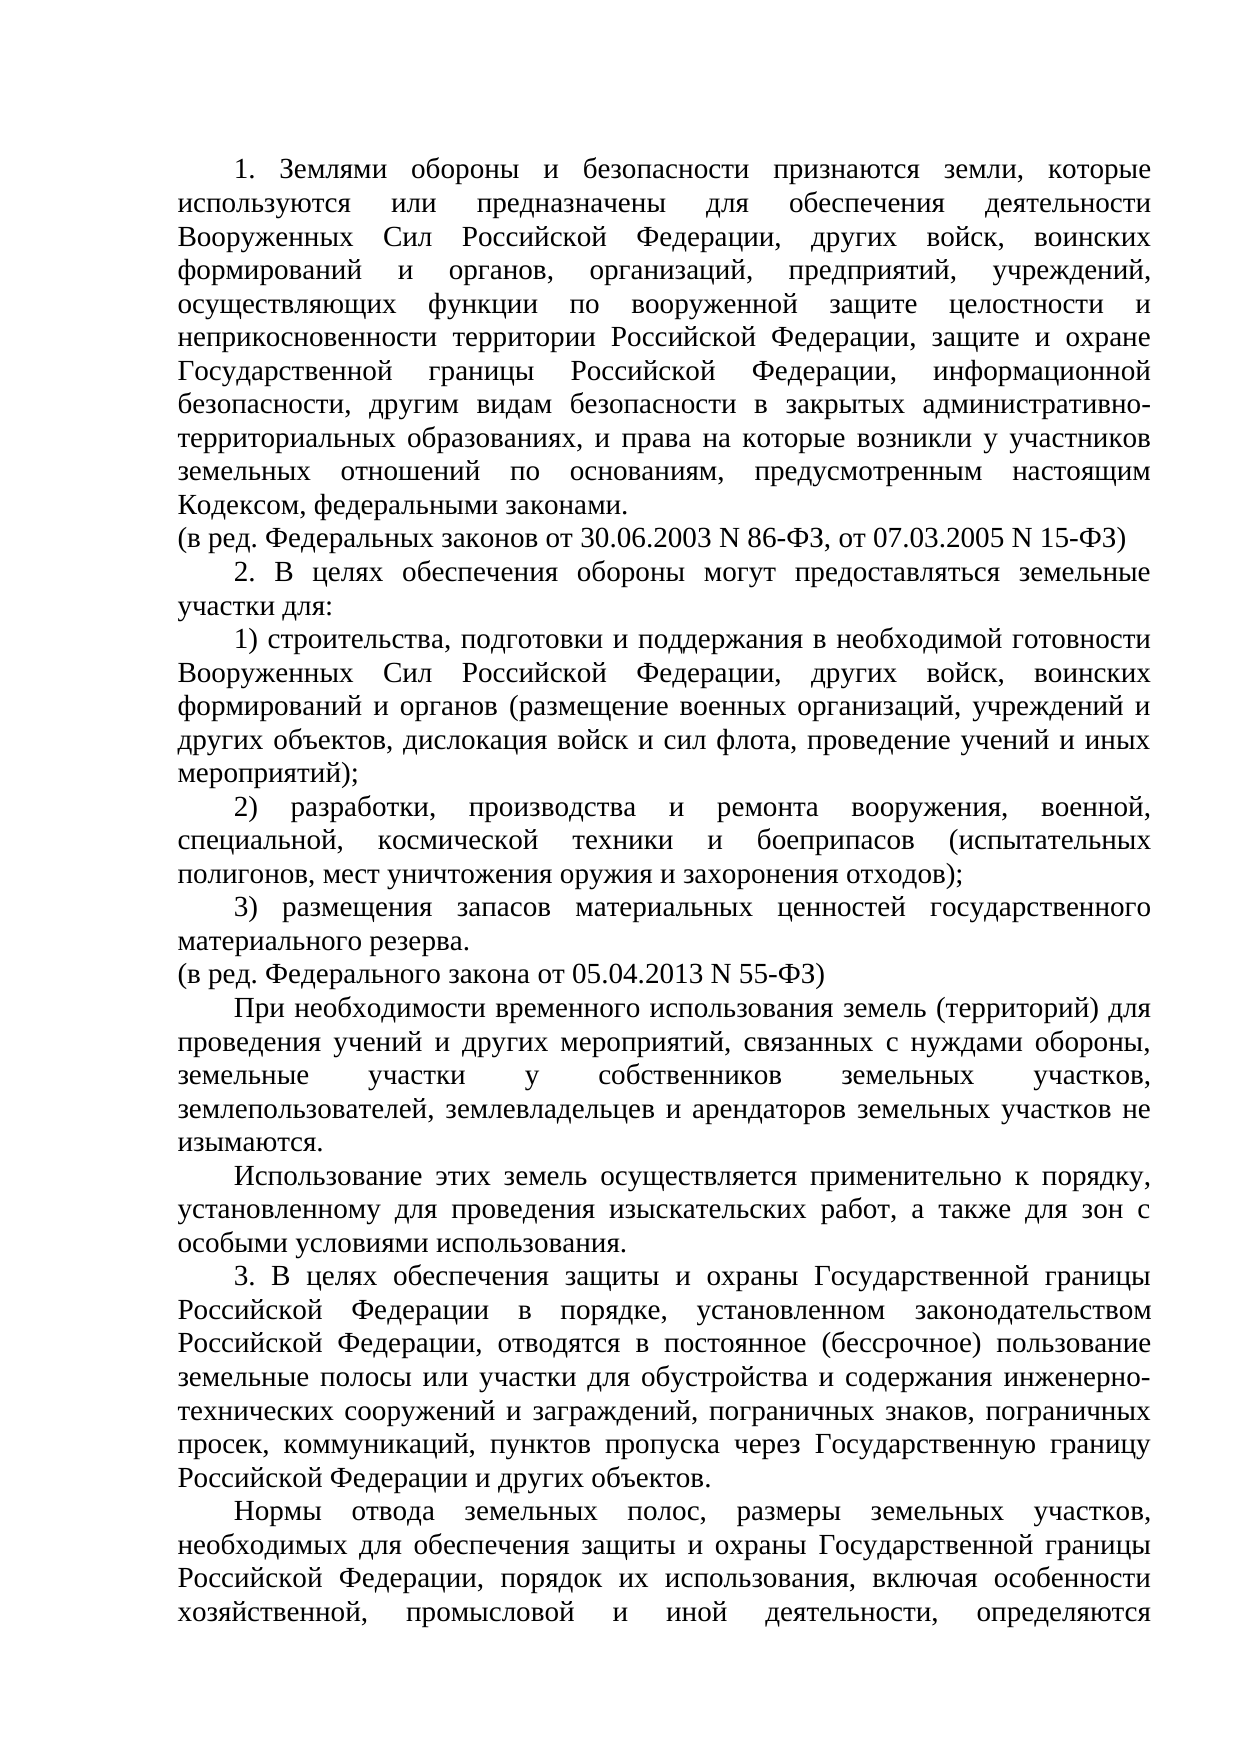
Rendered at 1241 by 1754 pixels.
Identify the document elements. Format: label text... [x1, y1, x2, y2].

text 2) разработки, производства и ремонта вооружения, военной, специальной, космической техники и боеприпасов (испытательных полигонов, мест уничтожения оружия и захоронения отходов); [177, 789, 1152, 889]
text 2. В целях обеспечения обороны могут предоставляться земельные участки для: [177, 554, 1152, 621]
text 1) строительства, подготовки и поддержания в необходимой готовности Вооруженных Сил Российской Федерации, других войск, воинских формирований и органов (размещение военных организаций, учреждений и других объектов, дислокация войск и сил флота, проведение учений и иных мероприятий); [177, 621, 1152, 789]
text Использование этих земель осуществляется применительно к порядку, установленному для проведения изыскательских работ, а также для зон с особыми условиями использования. [177, 1158, 1152, 1258]
text 1. Землями обороны и безопасности признаются земли, которые используются или предназначены для обеспечения деятельности Вооруженных Сил Российской Федерации, других войск, воинских формирований и органов, организаций, предприятий, учреждений, осуществляющих функции по вооруженной защите целостности и неприкосновенности территории Российской Федерации, защите и охране Государственной границы Российской Федерации, информационной безопасности, другим видам безопасности в закрытых административно-территориальных образованиях, и права на которые возникли у участников земельных отношений по основаниям, предусмотренным настоящим Кодексом, федеральными законами. [177, 152, 1152, 521]
text (в ред. Федерального закона от 05.04.2013 N 55-ФЗ) [177, 957, 1152, 990]
text (в ред. Федеральных законов от 30.06.2003 N 86-ФЗ, от 07.03.2005 N 15-ФЗ) [177, 521, 1152, 554]
text 3. В целях обеспечения защиты и охраны Государственной границы Российской Федерации в порядке, установленном законодательством Российской Федерации, отводятся в постоянное (бессрочное) пользование земельные полосы или участки для обустройства и содержания инженерно-технических сооружений и заграждений, пограничных знаков, пограничных просек, коммуникаций, пунктов пропуска через Государственную границу Российской Федерации и других объектов. [177, 1258, 1152, 1493]
text При необходимости временного использования земель (территорий) для проведения учений и других мероприятий, связанных с нуждами обороны, земельные участки у собственников земельных участков, землепользователей, землевладельцев и арендаторов земельных участков не изымаются. [177, 990, 1152, 1158]
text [177, 1493, 1152, 1627]
text 3) размещения запасов материальных ценностей государственного материального резерва. [177, 889, 1152, 957]
